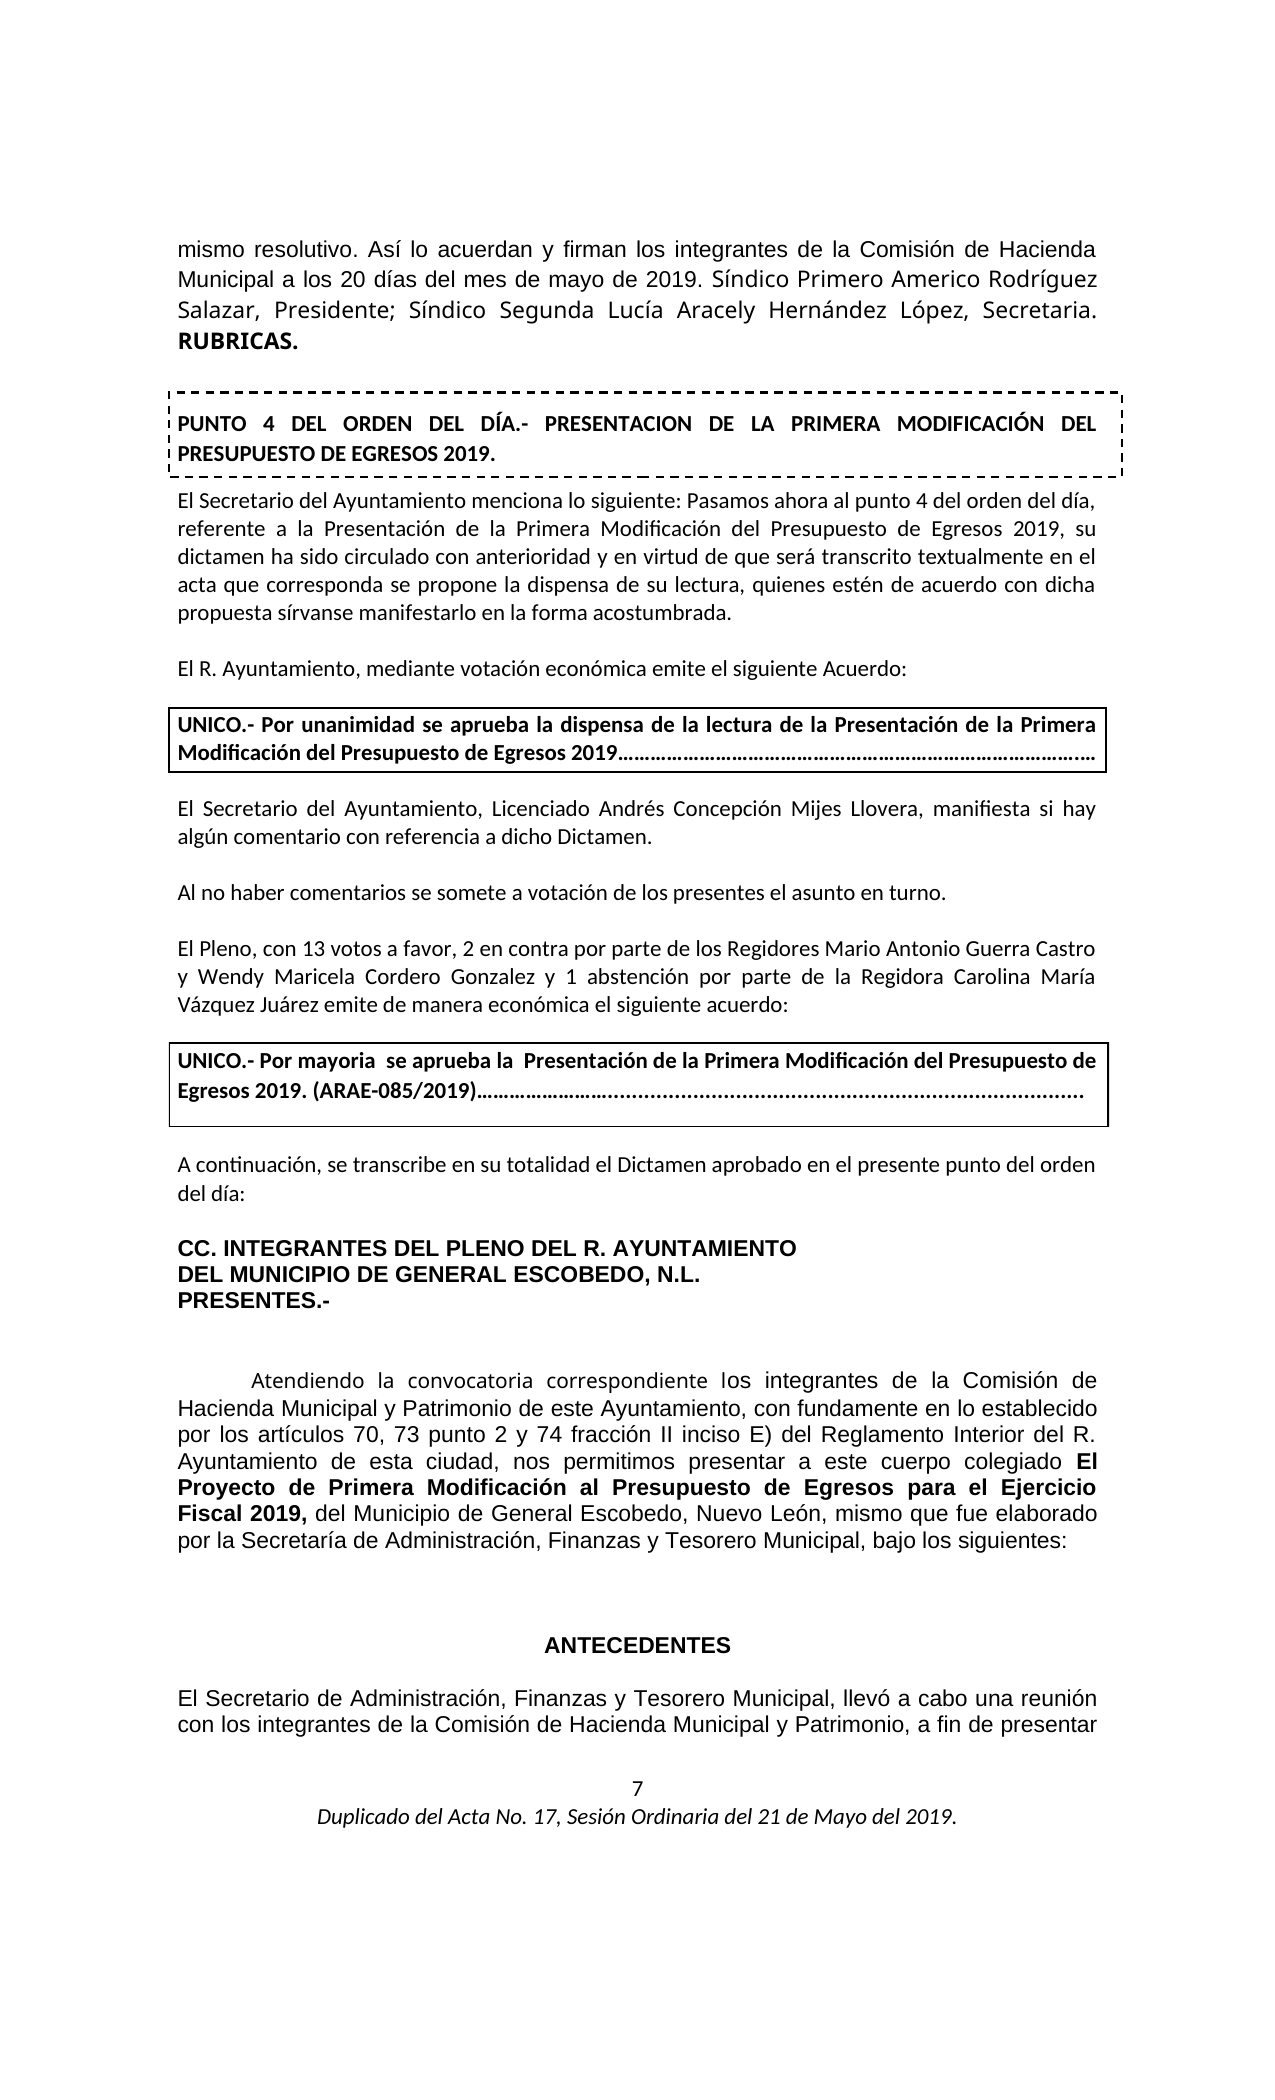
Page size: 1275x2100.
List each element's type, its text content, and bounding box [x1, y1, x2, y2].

text UNICO.- Por unanimidad se aprueba la dispensa de la lectura de la Presentación de la Primera Modificación del Presupuesto de Egresos 2019………………………………………………………………………….… [177, 710, 1098, 766]
text Atendiendo la convocatoria correspondiente los integrantes de la Comisión de Hacienda Municipal y Patrimonio de este Ayuntamiento, con fundamente en lo establecido por los artículos 70, 73 punto 2 y 74 fracción II inciso E) del Reglamento Interior del R. Ayuntamiento de esta ciudad, nos permitimos presentar a este cuerpo colegiado El Proyecto de Primera Modificación al Presupuesto de Egresos para el Ejercicio Fiscal 2019, del Municipio de General Escobedo, Nuevo León, mismo que fue elaborado por la Secretaría de Administración, Finanzas y Tesorero Municipal, bajo los siguientes: [177, 1366, 1098, 1553]
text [177, 1685, 1098, 1737]
picture [168, 1042, 1110, 1127]
text El Secretario del Ayuntamiento menciona lo siguiente: Pasamos ahora al punto 4 del orden del día, referente a la Presentación de la Primera Modificación del Presupuesto de Egresos 2019, su dictamen ha sido circulado con anterioridad y en virtud de que será transcrito textualmente en el acta que corresponda se propone la dispensa de su lectura, quienes estén de acuerdo con dicha propuesta sírvanse manifestarlo en la forma acostumbrada. [177, 486, 1098, 626]
text PRESENTES.- [177, 1287, 1098, 1314]
text PUNTO 4 DEL ORDEN DEL DÍA.- PRESENTACION DE LA PRIMERA MODIFICACIÓN DEL PRESUPUESTO DE EGRESOS 2019. [177, 409, 1098, 467]
text UNICO.- Por mayoria se aprueba la Presentación de la Primera Modificación del Presupuesto de Egresos 2019. (ARAE-085/2019)…………………….............................................................................. [177, 1047, 1098, 1104]
text A continuación, se transcribe en su totalidad el Dictamen aprobado en el presente punto del orden del día: [177, 1151, 1098, 1207]
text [177, 236, 1098, 356]
text CC. INTEGRANTES DEL PLENO DEL R. AYUNTAMIENTO [177, 1235, 1098, 1261]
text El Secretario del Ayuntamiento, Licenciado Andrés Concepción Mijes Llovera, manifiesta si hay algún comentario con referencia a dicho Dictamen. [177, 794, 1098, 850]
text El Pleno, con 13 votos a favor, 2 en contra por parte de los Regidores Mario Antonio Guerra Castro y Wendy Maricela Cordero Gonzalez y 1 abstención por parte de la Regidora Carolina María Vázquez Juárez emite de manera económica el siguiente acuerdo: [177, 934, 1098, 1018]
text ANTECEDENTES [177, 1632, 1098, 1658]
text Al no haber comentarios se somete a votación de los presentes el asunto en turno. [177, 878, 1098, 906]
text El R. Ayuntamiento, mediante votación económica emite el siguiente Acuerdo: [177, 654, 1098, 682]
text DEL MUNICIPIO DE GENERAL ESCOBEDO, N.L. [177, 1261, 1098, 1287]
